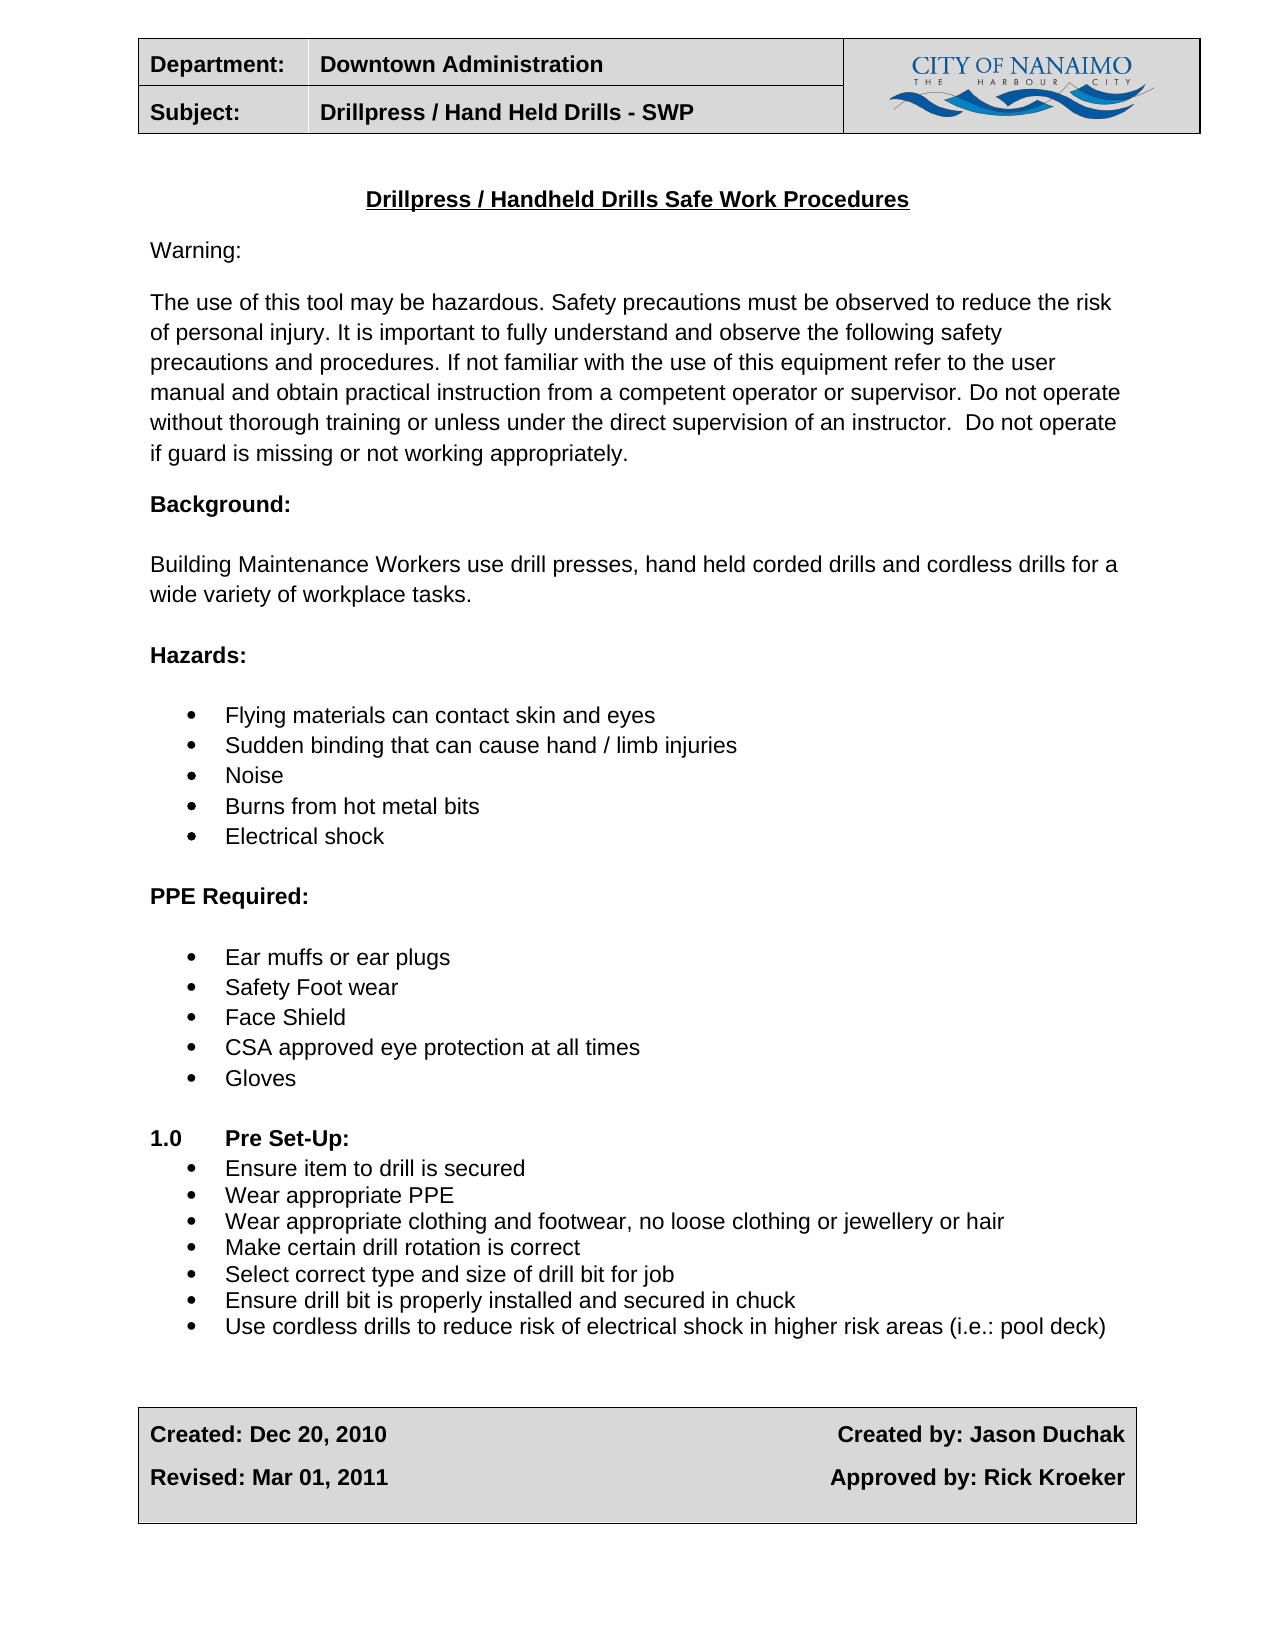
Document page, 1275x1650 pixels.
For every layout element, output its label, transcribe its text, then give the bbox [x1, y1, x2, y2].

list Noise [187, 762, 1125, 789]
list Burns from hot metal bits [187, 793, 1125, 819]
text Warning: [150, 237, 1125, 264]
text The use of this tool may be hazardous. Safety precautions must be observed to reduce the risk of personal injury. It is important to fully understand and observe the following safety precautions and procedures. If not familiar with the use of this equipment refer to the user manual and obtain practical instruction from a competent operator or supervisor. Do not operate without thorough training or unless under the direct supervision of an instructor. Do not operate if guard is missing or not working appropriately. [150, 288, 1125, 466]
text Background: [150, 491, 1125, 517]
text Building Maintenance Workers use drill presses, hand held corded drills and cordless drills for a wide variety of workplace tasks. [150, 551, 1125, 608]
list Gloves [187, 1064, 1125, 1091]
list Ensure item to drill is secured [187, 1155, 1125, 1182]
list Use cordless drills to reduce risk of electrical shock in higher risk areas (i.e.: pool deck) [187, 1313, 1125, 1340]
list Ensure drill bit is properly installed and secured in chuck [187, 1287, 1125, 1313]
list Flying materials can contact skin and eyes [187, 702, 1125, 728]
list Wear appropriate clothing and footwear, no loose clothing or jewellery or hair [187, 1208, 1125, 1234]
list Electrical shock [187, 823, 1125, 849]
text PPE Required: [150, 883, 1125, 910]
list Face Shield [187, 1004, 1125, 1031]
picture [889, 57, 1155, 119]
list CSA approved eye protection at all times [187, 1034, 1125, 1061]
text Drillpress / Handheld Drills Safe Work Procedures [150, 186, 1125, 213]
list Pre Set-Up: [150, 1125, 1125, 1151]
list Sudden binding that can cause hand / limb injuries [187, 732, 1125, 759]
list Safety Foot wear [187, 974, 1125, 1000]
list Ear muffs or ear plugs [187, 944, 1125, 970]
list Select correct type and size of drill bit for job [187, 1261, 1125, 1287]
text Hazards: [150, 642, 1125, 668]
list Wear appropriate PPE [187, 1182, 1125, 1208]
list Make certain drill rotation is correct [187, 1234, 1125, 1261]
